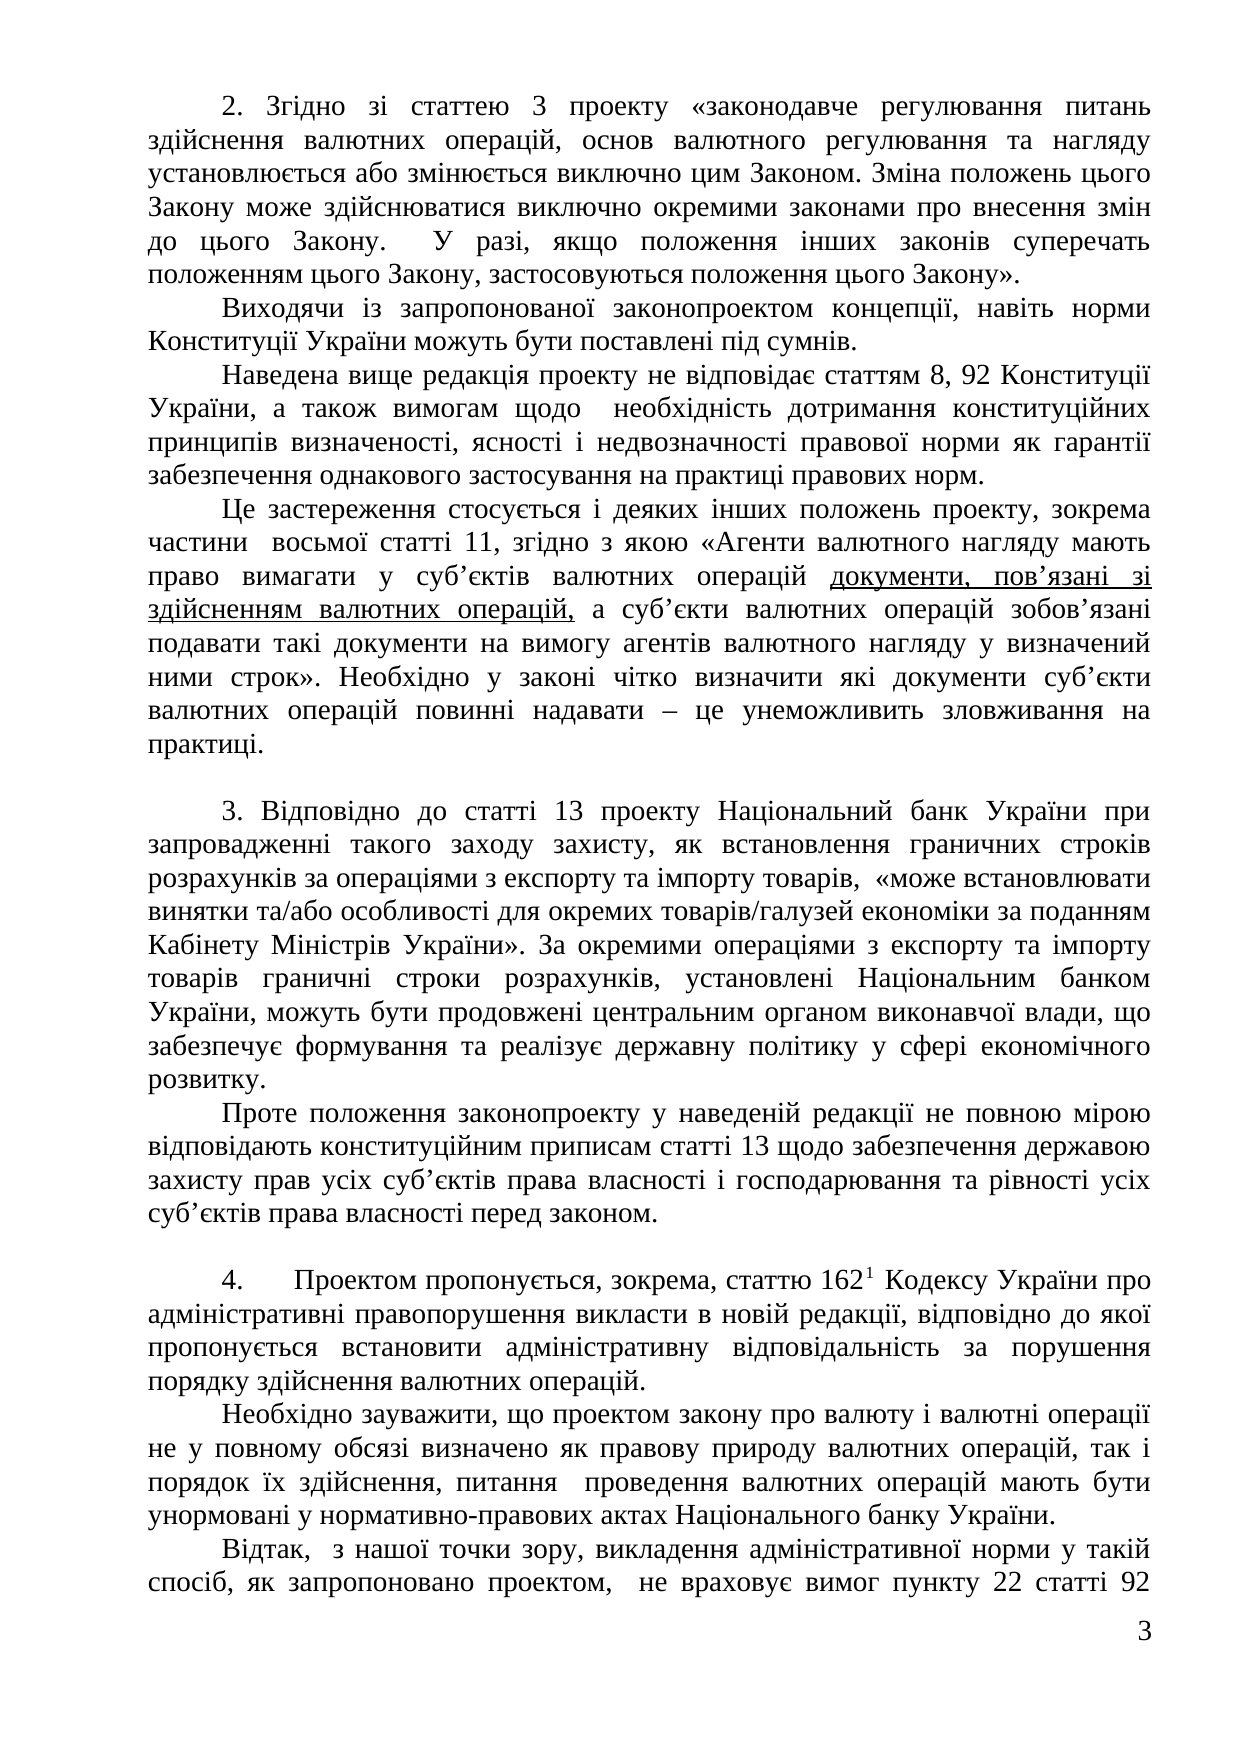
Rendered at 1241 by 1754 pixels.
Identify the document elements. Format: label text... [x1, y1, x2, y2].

text Наведена вище редакція проекту не відповідає статтям 8, 92 Конституції України, а також вимогам щодо необхідність дотримання конституційних принципів визначеності, ясності і недвозначності правової норми як гарантії забезпечення однакового застосування на практиці правових норм. [148, 357, 1152, 491]
text Виходячи із запропонованої законопроектом концепції, навіть норми Конституції України можуть бути поставлені під сумнів. [148, 290, 1152, 357]
text 3. Відповідно до статті 13 проекту Національний банк України при запровадженні такого заходу захисту, як встановлення граничних строків розрахунків за операціями з експорту та імпорту товарів, «може встановлювати винятки та/або особливості для окремих товарів/галузей економіки за поданням Кабінету Міністрів України». За окремими операціями з експорту та імпорту товарів граничні строки розрахунків, установлені Національним банком України, можуть бути продовжені центральним органом виконавчої влади, що забезпечує формування та реалізує державну політику у сфері економічного розвитку. [148, 793, 1152, 1095]
text 2. Згідно зі статтею 3 проекту «законодавче регулювання питань здійснення валютних операцій, основ валютного регулювання та нагляду установлюється або змінюється виключно цим Законом. Зміна положень цього Закону може здійснюватися виключно окремими законами про внесення змін до цього Закону. У разі, якщо положення інших законів суперечать положенням цього Закону, застосовуються положення цього Закону». [148, 88, 1152, 290]
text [148, 1531, 1152, 1598]
text Проте положення законопроекту у наведеній редакції не повною мірою відповідають конституційним приписам статті 13 щодо забезпечення державою захисту прав усіх суб’єктів права власності і господарювання та рівності усіх суб’єктів права власності перед законом. [148, 1095, 1152, 1229]
text 4. Проектом пропонується, зокрема, статтю 1621 Кодексу України про адміністративні правопорушення викласти в новій редакції, відповідно до якої пропонується встановити адміністративну відповідальність за порушення порядку здійснення валютних операцій. [148, 1262, 1152, 1397]
text Це застереження стосується і деяких інших положень проекту, зокрема частини восьмої статті 11, згідно з якою «Агенти валютного нагляду мають право вимагати у суб’єктів валютних операцій документи, пов’язані зі здійсненням валютних операцій, а суб’єкти валютних операцій зобов’язані подавати такі документи на вимогу агентів валютного нагляду у визначений ними строк». Необхідно у законі чітко визначити які документи суб’єкти валютних операцій повинні надавати – це унеможливить зловживання на практиці. [148, 491, 1152, 759]
text Необхідно зауважити, що проектом закону про валюту і валютні операції не у повному обсязі визначено як правову природу валютних операцій, так і порядок їх здійснення, питання проведення валютних операцій мають бути унормовані у нормативно-правових актах Національного банку України. [148, 1397, 1152, 1531]
